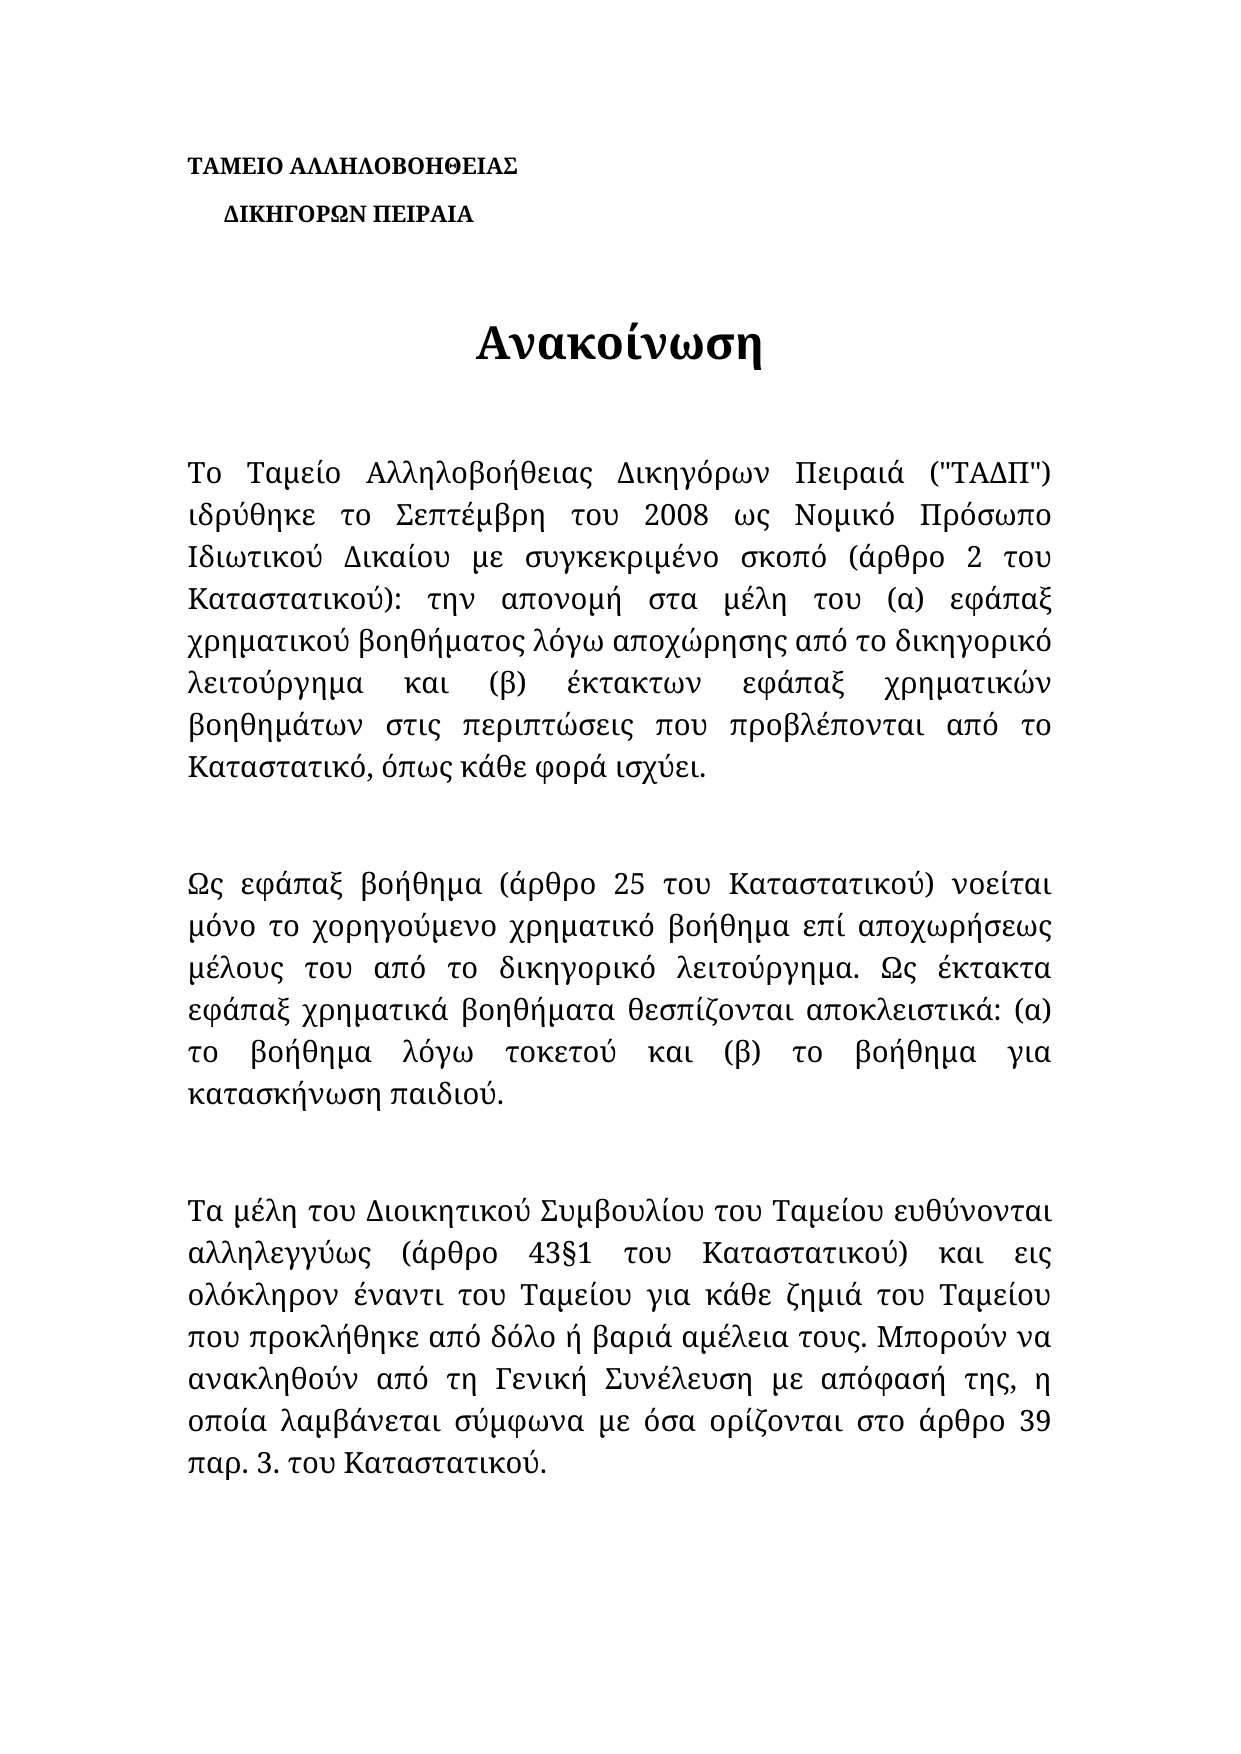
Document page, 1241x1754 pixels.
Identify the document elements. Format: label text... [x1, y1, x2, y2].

text Το Ταμείο Αλληλοβοήθειας Δικηγόρων Πειραιά ("ΤΑΔΠ") ιδρύθηκε το Σεπτέμβρη του 2008 ως Νομικό Πρόσωπο Ιδιωτικού Δικαίου με συγκεκριμένο σκοπό (άρθρο 2 του Καταστατικού): την απονομή στα μέλη του (α) εφάπαξ χρηματικού βοηθήματος λόγω αποχώρησης από το δικηγορικό λειτούργημα και (β) έκτακτων εφάπαξ χρηματικών βοηθημάτων στις περιπτώσεις που προβλέπονται από το Καταστατικό, όπως κάθε φορά ισχύει. [187, 452, 1053, 786]
text Ως εφάπαξ βοήθημα (άρθρο 25 του Καταστατικού) νοείται μόνο το χορηγούμενο χρηματικό βοήθημα επί αποχωρήσεως μέλους του από το δικηγορικό λειτούργημα. Ως έκτακτα εφάπαξ χρηματικά βοηθήματα θεσπίζονται αποκλειστικά: (α) το βοήθημα λόγω τοκετού και (β) το βοήθημα για κατασκήνωση παιδιού. [187, 863, 1053, 1113]
text ΤΑΜΕΙΟ ΑΛΛΗΛΟΒΟΗΘΕΙΑΣ [187, 150, 1053, 181]
text Τα μέλη του Διοικητικού Συμβουλίου του Ταμείου ευθύνονται αλληλεγγύως (άρθρο 43§1 του Καταστατικού) και εις ολόκληρον έναντι του Ταμείου για κάθε ζημιά του Ταμείου που προκλήθηκε από δόλο ή βαριά αμέλεια τους. Μπορούν να ανακληθούν από τη Γενική Συνέλευση με απόφασή της, η οποία λαμβάνεται σύμφωνα με όσα ορίζονται στο άρθρο 39 παρ. 3. του Καταστατικού. [187, 1190, 1053, 1482]
text ΔΙΚΗΓΟΡΩΝ ΠΕΙΡΑΙΑ [187, 198, 1053, 229]
text Ανακοίνωση [187, 311, 1053, 373]
